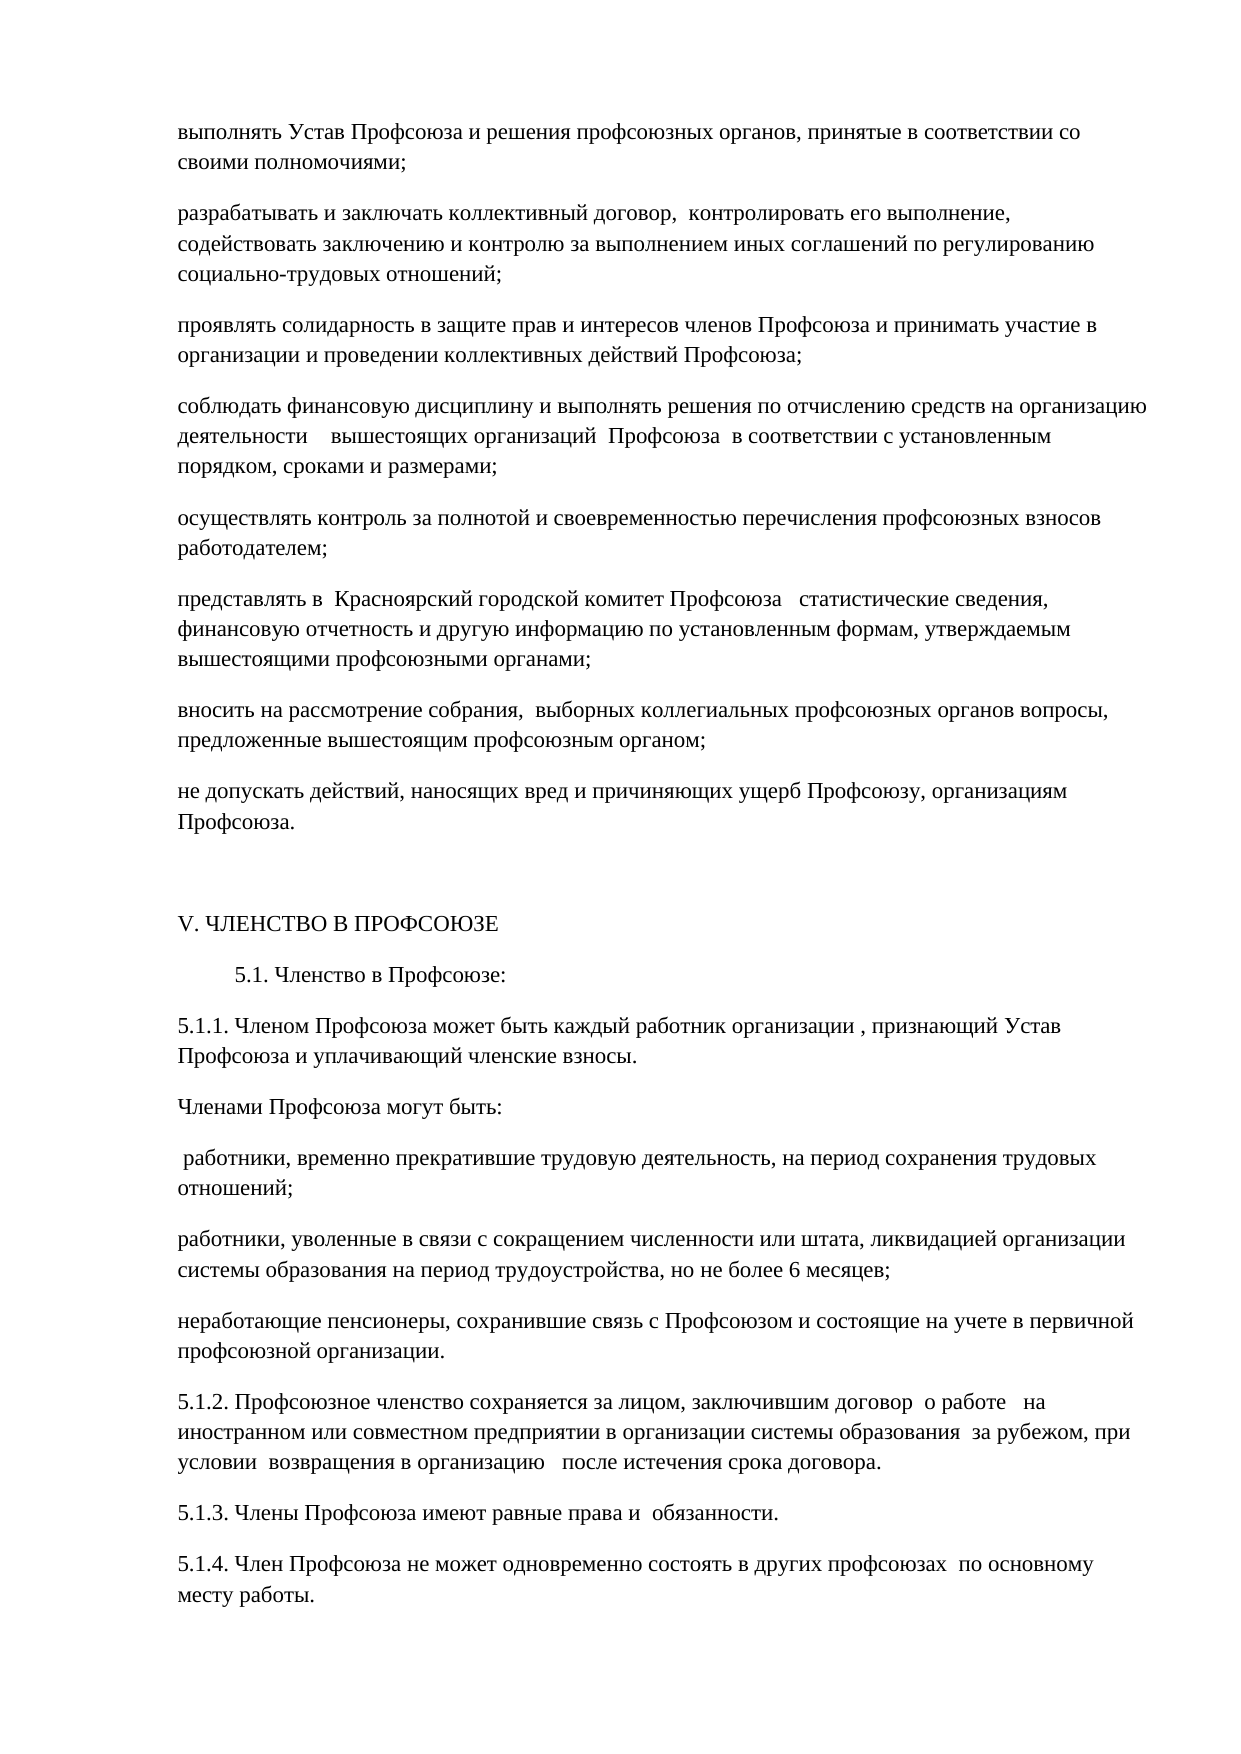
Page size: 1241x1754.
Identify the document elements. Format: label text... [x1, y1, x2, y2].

text 5.1.2. Профсоюзное членство сохраняется за лицом, заключившим договор о работе на иностранном или совместном предприятии в организации системы образования за рубежом, при условии возвращения в организацию после истечения срока договора. [177, 1388, 1152, 1475]
text V. ЧЛЕНСТВО В ПРОФСОЮЗЕ [177, 910, 1152, 936]
text 5.1.3. Члены Профсоюза имеют равные права и обязанности. [177, 1499, 1152, 1526]
text 5.1.1. Членом Профсоюза может быть каждый работник организации , признающий Устав Профсоюза и уплачивающий членские взносы. [177, 1012, 1152, 1068]
text неработающие пенсионеры, сохранившие связь с Профсоюзом и состоящие на учете в первичной профсоюзной организации. [177, 1307, 1152, 1363]
text выполнять Устав Профсоюза и решения профсоюзных органов, принятые в соответствии со своими полномочиями; [177, 118, 1152, 175]
text работники, уволенные в связи с сокращением численности или штата, ликвидацией организации системы образования на период трудоустройства, но не более 6 месяцев; [177, 1225, 1152, 1282]
text вносить на рассмотрение собрания, выборных коллегиальных профсоюзных органов вопросы, предложенные вышестоящим профсоюзным органом; [177, 696, 1152, 753]
text представлять в Красноярский городской комитет Профсоюза статистические сведения, финансовую отчетность и другую информацию по установленным формам, утверждаемым вышестоящими профсоюзными органами; [177, 585, 1152, 672]
text 5.1. Членство в Профсоюзе: [177, 961, 1152, 987]
text не допускать действий, наносящих вред и причиняющих ущерб Профсоюзу, организациям Профсоюза. [177, 777, 1152, 834]
text соблюдать финансовую дисциплину и выполнять решения по отчислению средств на организацию деятельности вышестоящих организаций Профсоюза в соответствии с установленным порядком, сроками и размерами; [177, 392, 1152, 479]
text 5.1.4. Член Профсоюза не может одновременно состоять в других профсоюзах по основному месту работы. [177, 1550, 1152, 1607]
text проявлять солидарность в защите прав и интересов членов Профсоюза и принимать участие в организации и проведении коллективных действий Профсоюза; [177, 311, 1152, 367]
text Членами Профсоюза могут быть: [177, 1093, 1152, 1119]
text осуществлять контроль за полнотой и своевременностью перечисления профсоюзных взносов работодателем; [177, 503, 1152, 560]
text разрабатывать и заключать коллективный договор, контролировать его выполнение, содействовать заключению и контролю за выполнением иных соглашений по регулированию социально-трудовых отношений; [177, 199, 1152, 286]
text работники, временно прекратившие трудовую деятельность, на период сохранения трудовых отношений; [177, 1144, 1152, 1201]
